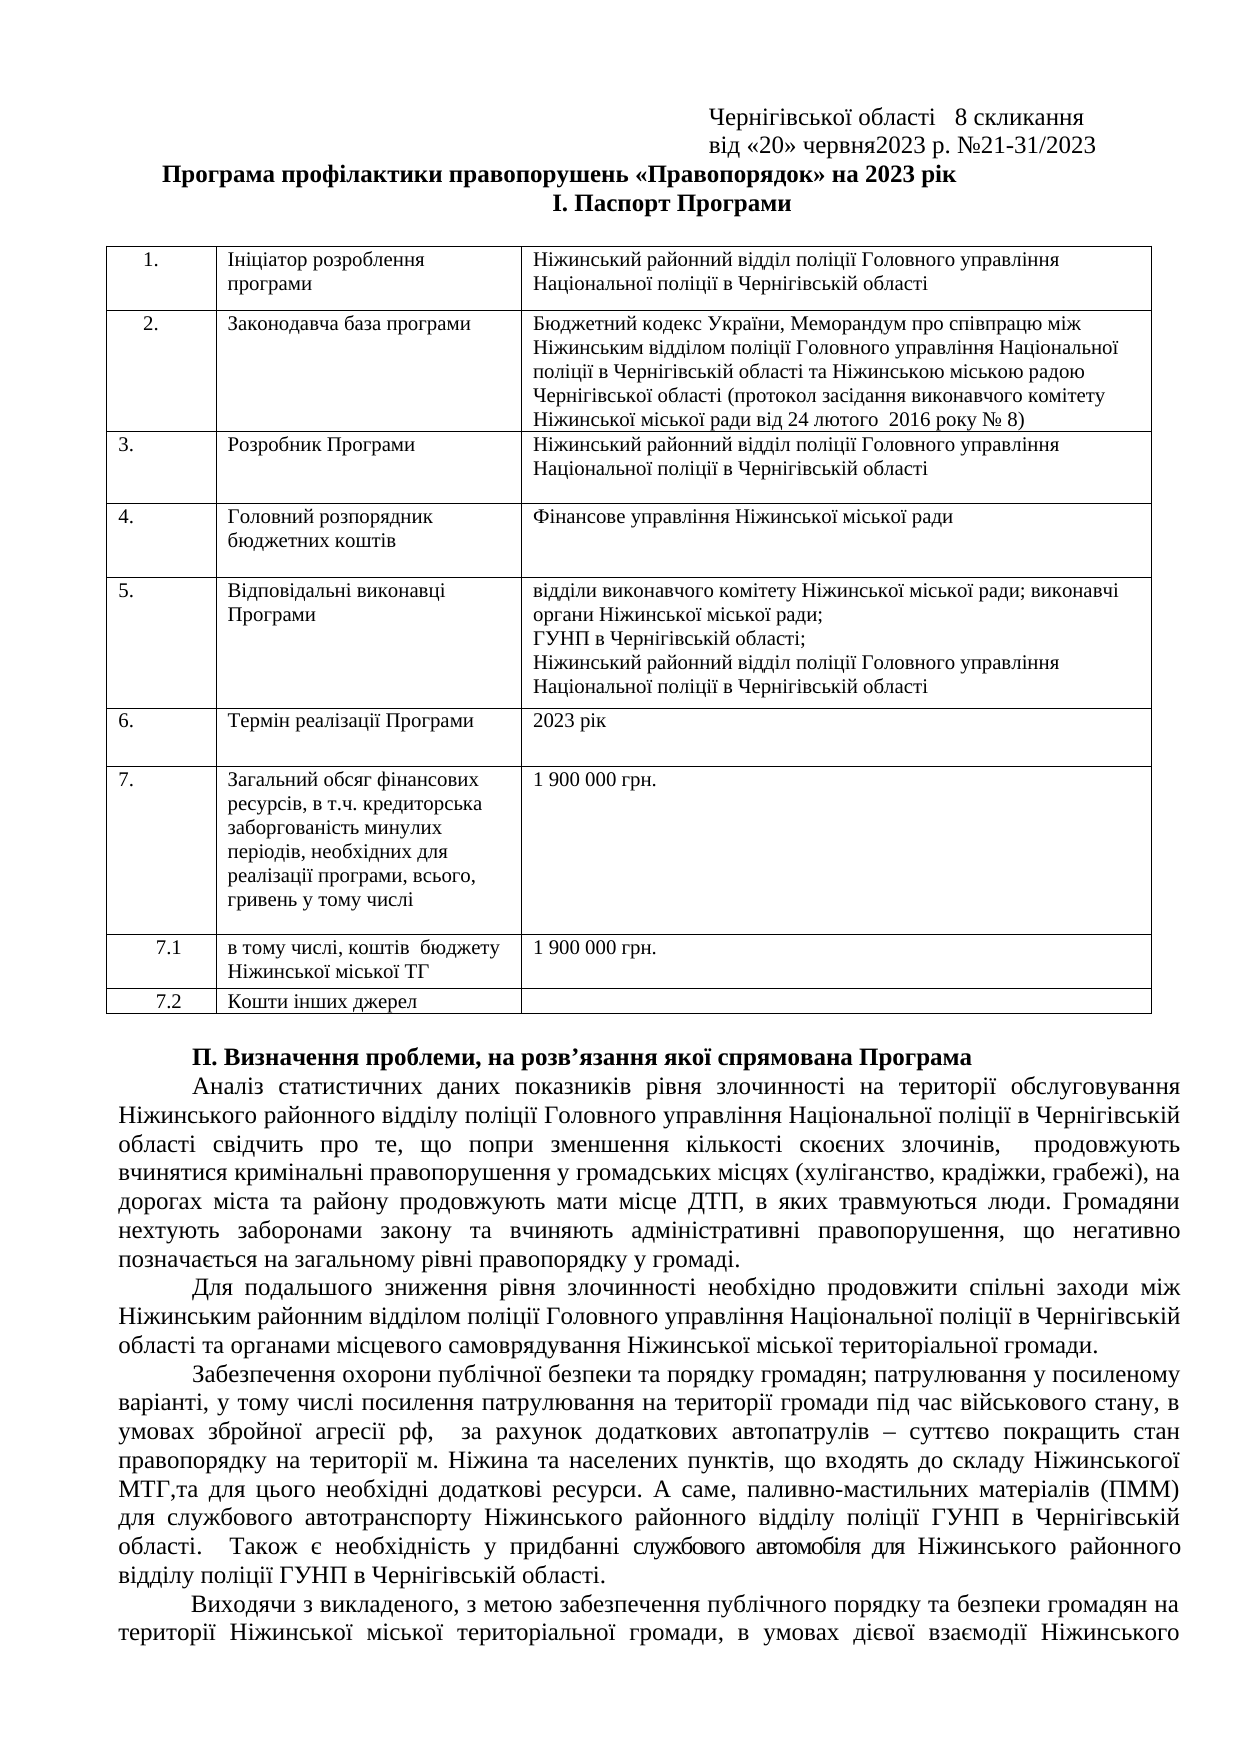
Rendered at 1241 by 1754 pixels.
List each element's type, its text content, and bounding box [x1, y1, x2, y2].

table_cell відділи виконавчого комітету Ніжинської міської ради; виконавчі органи Ніжинської міської ради; ГУНП в Чернігівській області; Ніжинський районний відділ поліції Головного управління Національної поліції в Чернігівській області [522, 578, 1151, 707]
text Чернігівської області 8 скликання [709, 102, 1181, 131]
text П. Визначення проблеми, на розв’язання якої спрямована Програма [118, 1042, 1181, 1071]
table_cell [522, 989, 1151, 1013]
table_cell Розробник Програми [217, 432, 521, 503]
table_cell Головний розпорядник бюджетних коштів [217, 504, 521, 577]
text І. Паспорт Програми [118, 188, 1181, 217]
table_header Ніжинський районний відділ поліції Головного управління Національної поліції в Чернігівській області [522, 247, 1151, 309]
table_cell [107, 311, 216, 431]
table_header Ініціатор розроблення програми [217, 247, 521, 309]
table_cell Кошти інших джерел [217, 989, 521, 1013]
table_cell 1 900 000 грн. [522, 935, 1151, 987]
table_cell Законодавча база програми [217, 311, 521, 431]
table_header [107, 247, 216, 309]
table_cell [107, 767, 216, 934]
table_cell [107, 432, 216, 503]
table_cell 2023 рік [522, 709, 1151, 766]
text Для подальшого зниження рівня злочинності необхідно продовжити спільні заходи між Ніжинським районним відділом поліції Головного управління Національної поліції в Чернігівській області та органами місцевого самоврядування Ніжинської міської територіальної громади. [118, 1272, 1181, 1359]
text Аналіз статистичних даних показників рівня злочинності на території обслуговування Ніжинського районного відділу поліції Головного управління Національної поліції в Чернігівській області свідчить про те, що попри зменшення кількості скоєних злочинів, продовжують вчинятися кримінальні правопорушення у громадських місцях (хуліганство, крадіжки, грабежі), на дорогах міста та району продовжують мати місце ДТП, в яких травмуються люди. Громадяни нехтують заборонами закону та вчиняють адміністративні правопорушення, що негативно позначається на загальному рівні правопорядку у громаді. [118, 1071, 1181, 1272]
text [118, 1589, 1181, 1646]
table_cell Фінансове управління Ніжинської міської ради [522, 504, 1151, 577]
table_cell [107, 709, 216, 766]
table_cell 1 900 000 грн. [522, 767, 1151, 934]
table_cell Бюджетний кодекс України, Меморандум про співпрацю між Ніжинським відділом поліції Головного управління Національної поліції в Чернігівській області та Ніжинською міською радою Чернігівської області (протокол засідання виконавчого комітету Ніжинської міської ради від 24 лютого 2016 року № 8) [522, 311, 1151, 431]
text від «20» червня2023 р. №21-31/2023 [709, 131, 1181, 159]
table_cell [107, 578, 216, 707]
table_cell 7.1 [107, 935, 216, 987]
text Програма профілактики правопорушень «Правопорядок» на 2023 рік [118, 159, 1181, 188]
table_cell в тому числі, коштів бюджету Ніжинської міської ТГ [217, 935, 521, 987]
table_cell [107, 504, 216, 577]
table_cell Відповідальні виконавці Програми [217, 578, 521, 707]
table_cell 7.2 [107, 989, 216, 1013]
text Забезпечення охорони публічної безпеки та порядку громадян; патрулювання у посиленому варіанті, у тому числі посилення патрулювання на території громади під час військового стану, в умовах збройної агресії рф, за рахунок додаткових автопатрулів – суттєво покращить стан правопорядку на території м. Ніжина та населених пунктів, що входять до складу Ніжинськогої МТГ,та для цього необхідні додаткові ресурси. А саме, паливно-мастильних матеріалів (ПММ) для службового автотранспорту Ніжинського районного відділу поліції ГУНП в Чернігівській області. Також є необхідність у придбанні службового автомобіля для Ніжинського районного відділу поліції ГУНП в Чернігівській області. [118, 1359, 1181, 1589]
table_cell Ніжинський районний відділ поліції Головного управління Національної поліції в Чернігівській області [522, 432, 1151, 503]
table_cell Загальний обсяг фінансових ресурсів, в т.ч. кредиторська заборгованість минулих періодів, необхідних для реалізації програми, всього, гривень у тому числі [217, 767, 521, 934]
table_cell Термін реалізації Програми [217, 709, 521, 766]
